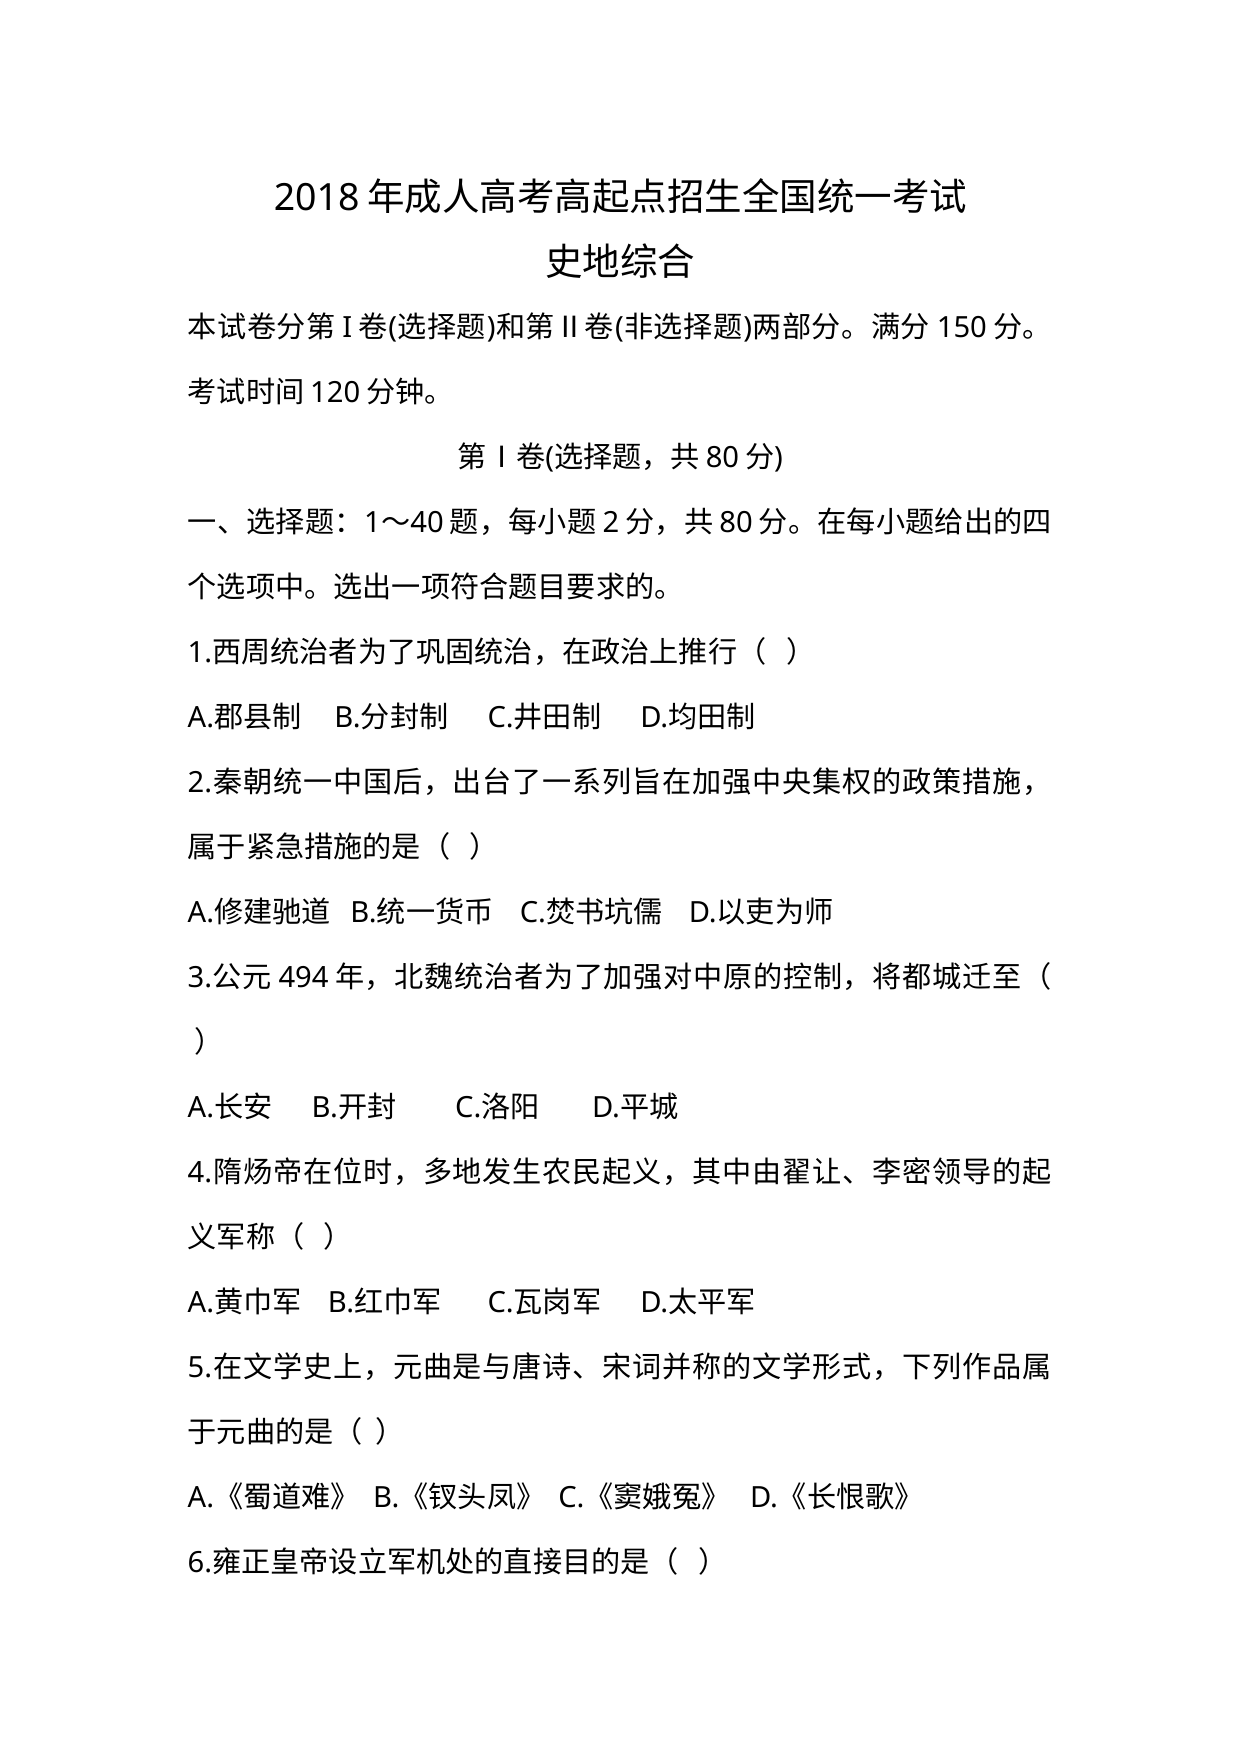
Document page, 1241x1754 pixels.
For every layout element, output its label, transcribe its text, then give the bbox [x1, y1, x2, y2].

text 6.雍正皇帝设立军机处的直接目的是（ ） [187, 1527, 1053, 1592]
text A.郡县制 B.分封制 C.井田制 D.均田制 [187, 682, 1053, 747]
text 4.隋炀帝在位时，多地发生农民起义，其中由翟让、李密领导的起义军称（ ） [187, 1137, 1053, 1267]
text A.黄巾军 B.红巾军 C.瓦岗军 D.太平军 [187, 1267, 1053, 1332]
text A.《蜀道难》 B.《钗头凤》 C.《窦娥冤》 D.《长恨歌》 [187, 1462, 1053, 1527]
text 史地综合 [187, 227, 1053, 292]
text 第Ⅰ卷(选择题，共80分) [187, 422, 1053, 487]
text 3.公元494年，北魏统治者为了加强对中原的控制，将都城迁至（ ） [187, 942, 1053, 1072]
text 1.西周统治者为了巩固统治，在政治上推行（ ） [187, 617, 1053, 682]
text 一、选择题：1～40题，每小题2分，共80分。在每小题给出的四个选项中。选出一项符合题目要求的。 [187, 487, 1053, 617]
text 2.秦朝统一中国后，出台了一系列旨在加强中央集权的政策措施，属于紧急措施的是（ ） [187, 747, 1053, 877]
text A.长安 B.开封 C.洛阳 D.平城 [187, 1072, 1053, 1137]
text A.修建驰道 B.统一货币 C.焚书坑儒 D.以吏为师 [187, 877, 1053, 942]
text 本试卷分第I卷(选择题)和第Ⅱ卷(非选择题)两部分。满分150分。考试时间120分钟。 [187, 292, 1053, 422]
text 5.在文学史上，元曲是与唐诗、宋词并称的文学形式，下列作品属于元曲的是（ ） [187, 1332, 1053, 1462]
text 2018年成人高考高起点招生全国统一考试 [187, 162, 1053, 227]
